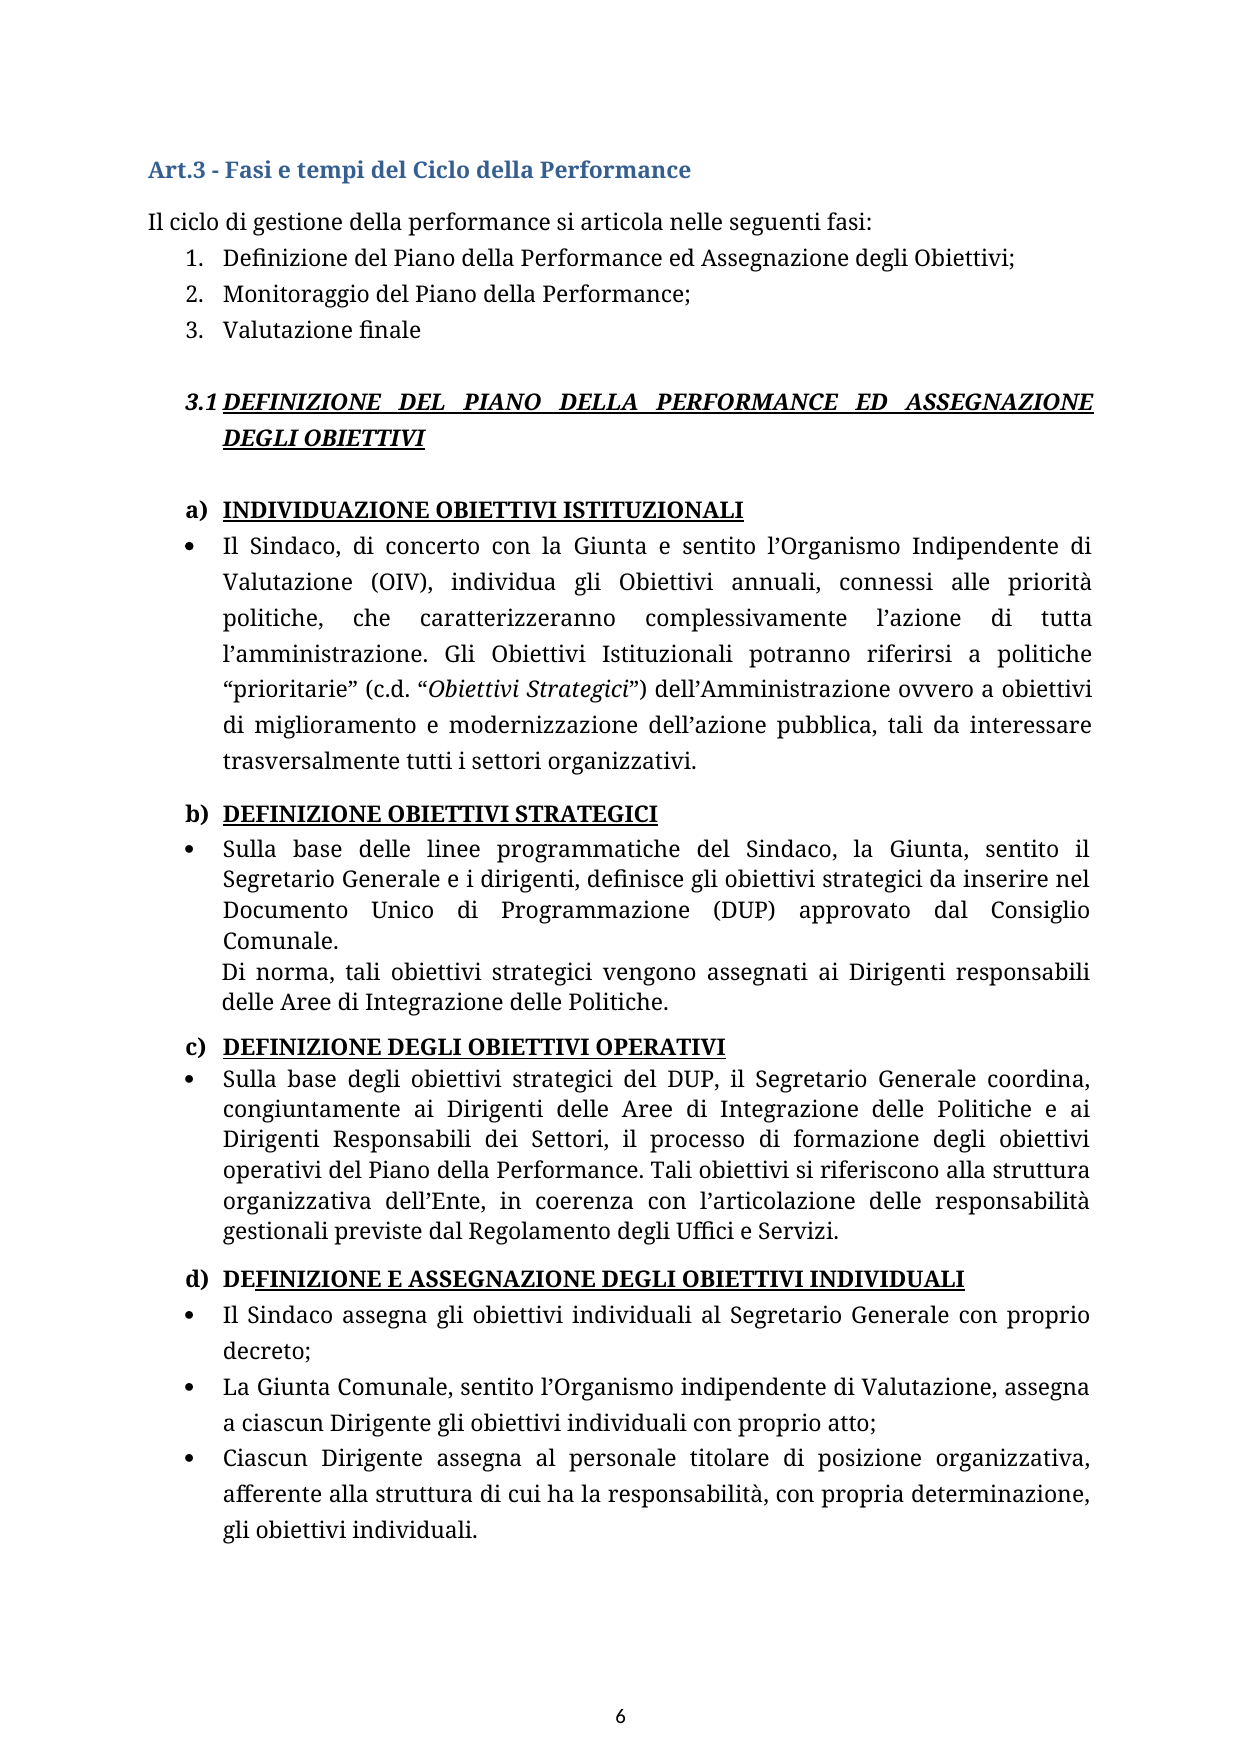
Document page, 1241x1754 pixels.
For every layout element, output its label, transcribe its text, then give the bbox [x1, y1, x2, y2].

list Il Sindaco assegna gli obiettivi individuali al Segretario Generale con proprio decreto; [185, 1299, 1091, 1366]
list Monitoraggio del Piano della Performance; [185, 278, 1093, 309]
text Art.3 - Fasi e tempi del Ciclo della Performance [148, 154, 1093, 185]
list Ciascun Dirigente assegna al personale titolare di posizione organizzativa, afferente alla struttura di cui ha la responsabilità, con propria determinazione, gli obiettivi individuali. [185, 1442, 1091, 1546]
list Sulla base delle linee programmatiche del Sindaco, la Giunta, sentito il Segretario Generale e i dirigenti, definisce gli obiettivi strategici da inserire nel Documento Unico di Programmazione (DUP) approvato dal Consiglio Comunale. [185, 833, 1091, 956]
list DEFINIZIONE OBIETTIVI STRATEGICI [185, 797, 1093, 829]
list DEFINIZIONE E ASSEGNAZIONE DEGLI OBIETTIVI INDIVIDUALI [185, 1263, 1089, 1294]
list La Giunta Comunale, sentito l’Organismo indipendente di Valutazione, assegna a ciascun Dirigente gli obiettivi individuali con proprio atto; [185, 1371, 1091, 1438]
list INDIVIDUAZIONE OBIETTIVI ISTITUZIONALI [185, 494, 1093, 525]
text Il ciclo di gestione della performance si articola nelle seguenti fasi: [148, 206, 1093, 237]
list Sulla base degli obiettivi strategici del DUP, il Segretario Generale coordina, congiuntamente ai Dirigenti delle Aree di Integrazione delle Politiche e ai Dirigenti Responsabili dei Settori, il processo di formazione degli obiettivi operativi del Piano della Performance. Tali obiettivi si riferiscono alla struttura organizzativa dell’Ente, in coerenza con l’articolazione delle responsabilità gestionali previste dal Regolamento degli Uffici e Servizi. [185, 1063, 1091, 1246]
list DEFINIZIONE DEGLI OBIETTIVI OPERATIVI [185, 1031, 1091, 1062]
list Definizione del Piano della Performance ed Assegnazione degli Obiettivi; [185, 242, 1093, 273]
list Valutazione finale [185, 314, 1093, 345]
list DEFINIZIONE DEL PIANO DELLA PERFORMANCE ED ASSEGNAZIONE DEGLI OBIETTIVI [185, 386, 1093, 453]
text Di norma, tali obiettivi strategici vengono assegnati ai Dirigenti responsabili delle Aree di Integrazione delle Politiche. [221, 956, 1091, 1017]
list Il Sindaco, di concerto con la Giunta e sentito l’Organismo Indipendente di Valutazione (OIV), individua gli Obiettivi annuali, connessi alle priorità politiche, che caratterizzeranno complessivamente l’azione di tutta l’amministrazione. Gli Obiettivi Istituzionali potranno riferirsi a politiche “prioritarie” (c.d. “Obiettivi Strategici”) dell’Amministrazione ovvero a obiettivi di miglioramento e modernizzazione dell’azione pubblica, tali da interessare trasversalmente tutti i settori organizzativi. [185, 530, 1093, 777]
